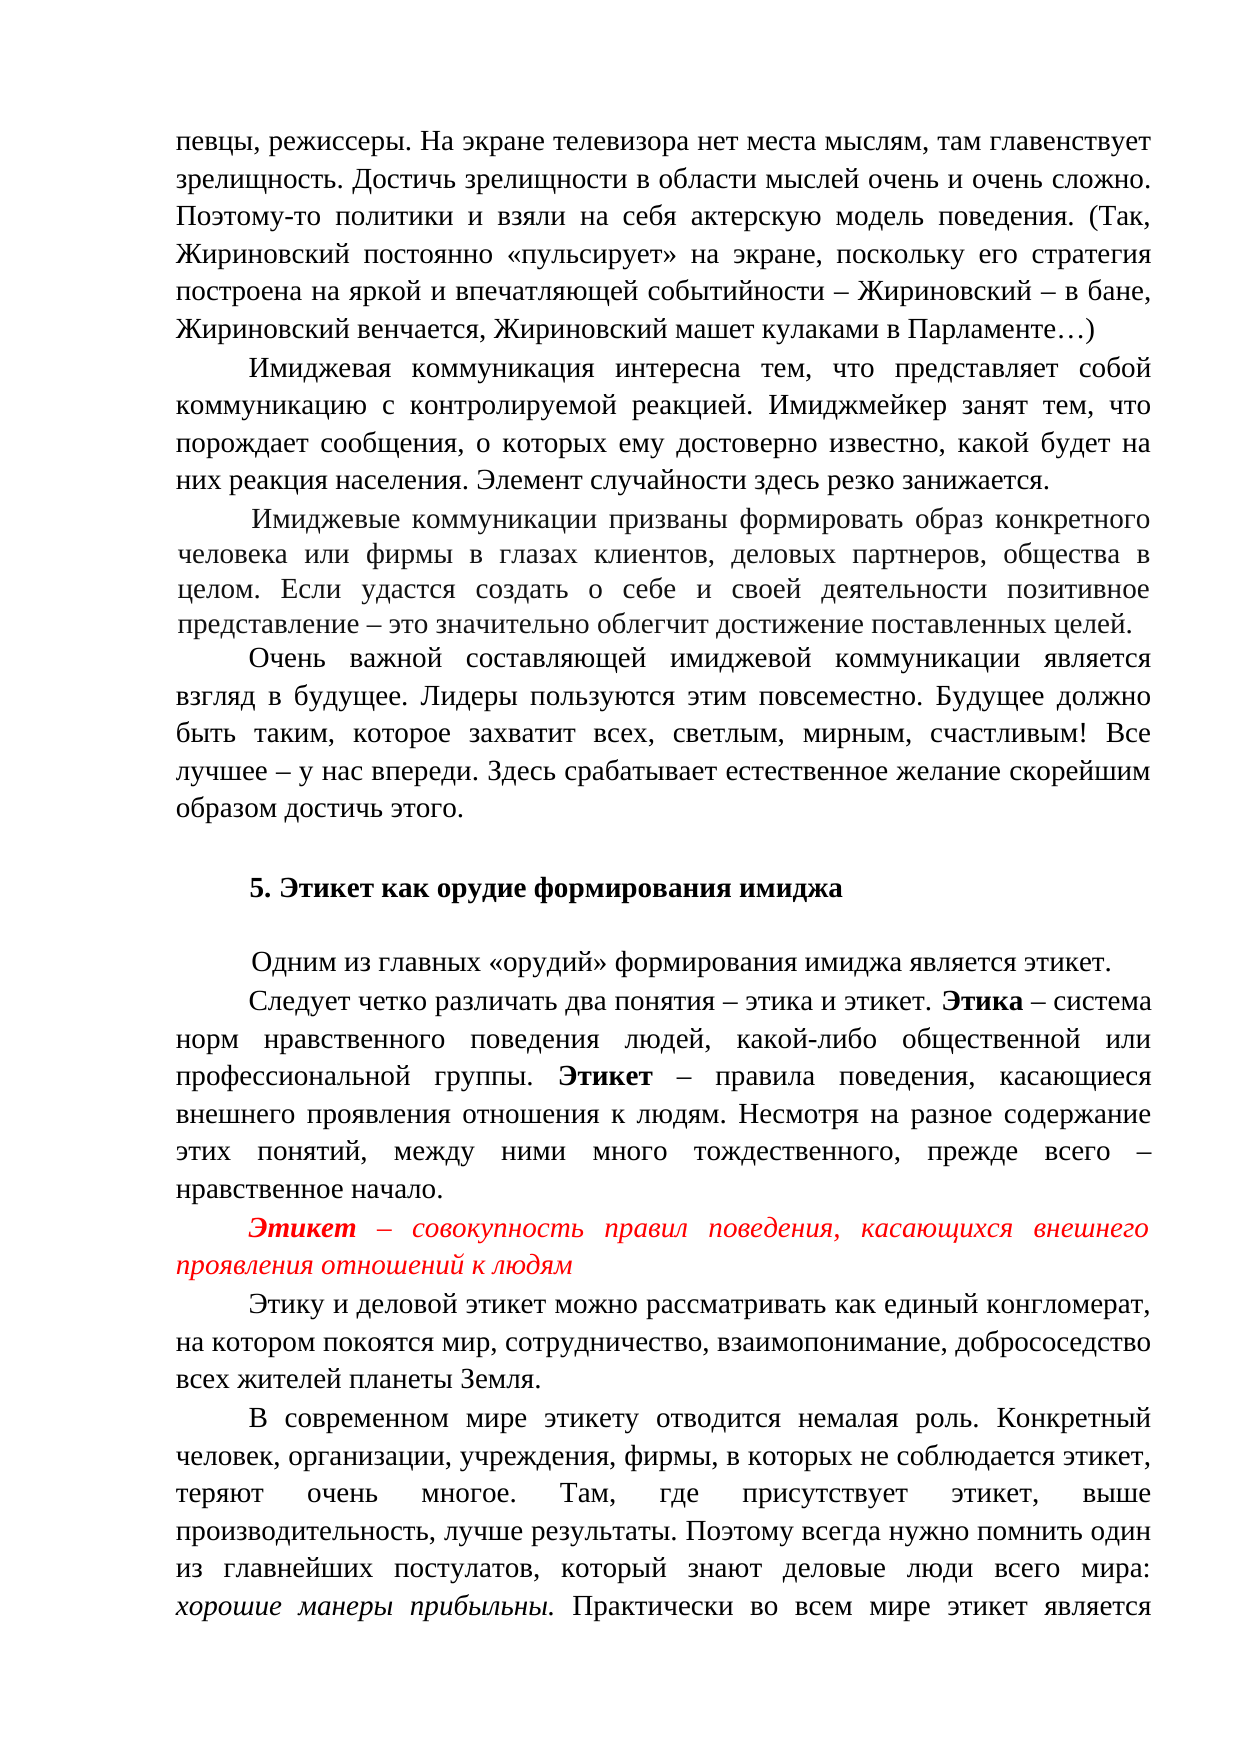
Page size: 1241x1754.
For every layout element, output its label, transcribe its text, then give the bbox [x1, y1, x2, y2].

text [176, 123, 1152, 344]
text Имиджевая коммуникация интересна тем, что представляет собой коммуникацию с контролируемой реакцией. Имиджмейкер занят тем, что порождает сообщения, о которых ему достоверно известно, какой будет на них реакция населения. Элемент случайности здесь резко занижается. [176, 350, 1152, 496]
text Имиджевые коммуникации призваны формировать образ конкретного человека или фирмы в глазах клиентов, деловых партнеров, общества в целом. Если удастся создать о себе и своей деятельности позитивное представление – это значительно облегчит достижение поставленных целей. [177, 501, 1151, 639]
text Этику и деловой этикет можно рассматривать как единый конгломерат, на котором покоятся мир, сотрудничество, взаимопонимание, добрососедство всех жителей планеты Земля. [176, 1286, 1152, 1395]
subtitle Этикет как орудие формирования имиджа [249, 870, 1152, 903]
text Следует четко различать два понятия – этика и этикет. Этика – система норм нравственного поведения людей, какой-либо общественной или профессиональной группы. Этикет – правила поведения, касающиеся внешнего проявления отношения к людям. Несмотря на разное содержание этих понятий, между ними много тождественного, прежде всего – нравственное начало. [176, 983, 1152, 1204]
text Этикет – совокупность правил поведения, касающихся внешнего проявления отношений к людям [176, 1210, 1152, 1281]
text Одним из главных «орудий» формирования имиджа является этикет. [251, 944, 1152, 978]
text Очень важной составляющей имиджевой коммуникации является взгляд в будущее. Лидеры пользуются этим повсеместно. Будущее должно быть таким, которое захватит всех, светлым, мирным, счастливым! Все лучшее – у нас впереди. Здесь срабатывает естественное желание скорейшим образом достичь этого. [176, 641, 1152, 824]
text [176, 1400, 1152, 1621]
